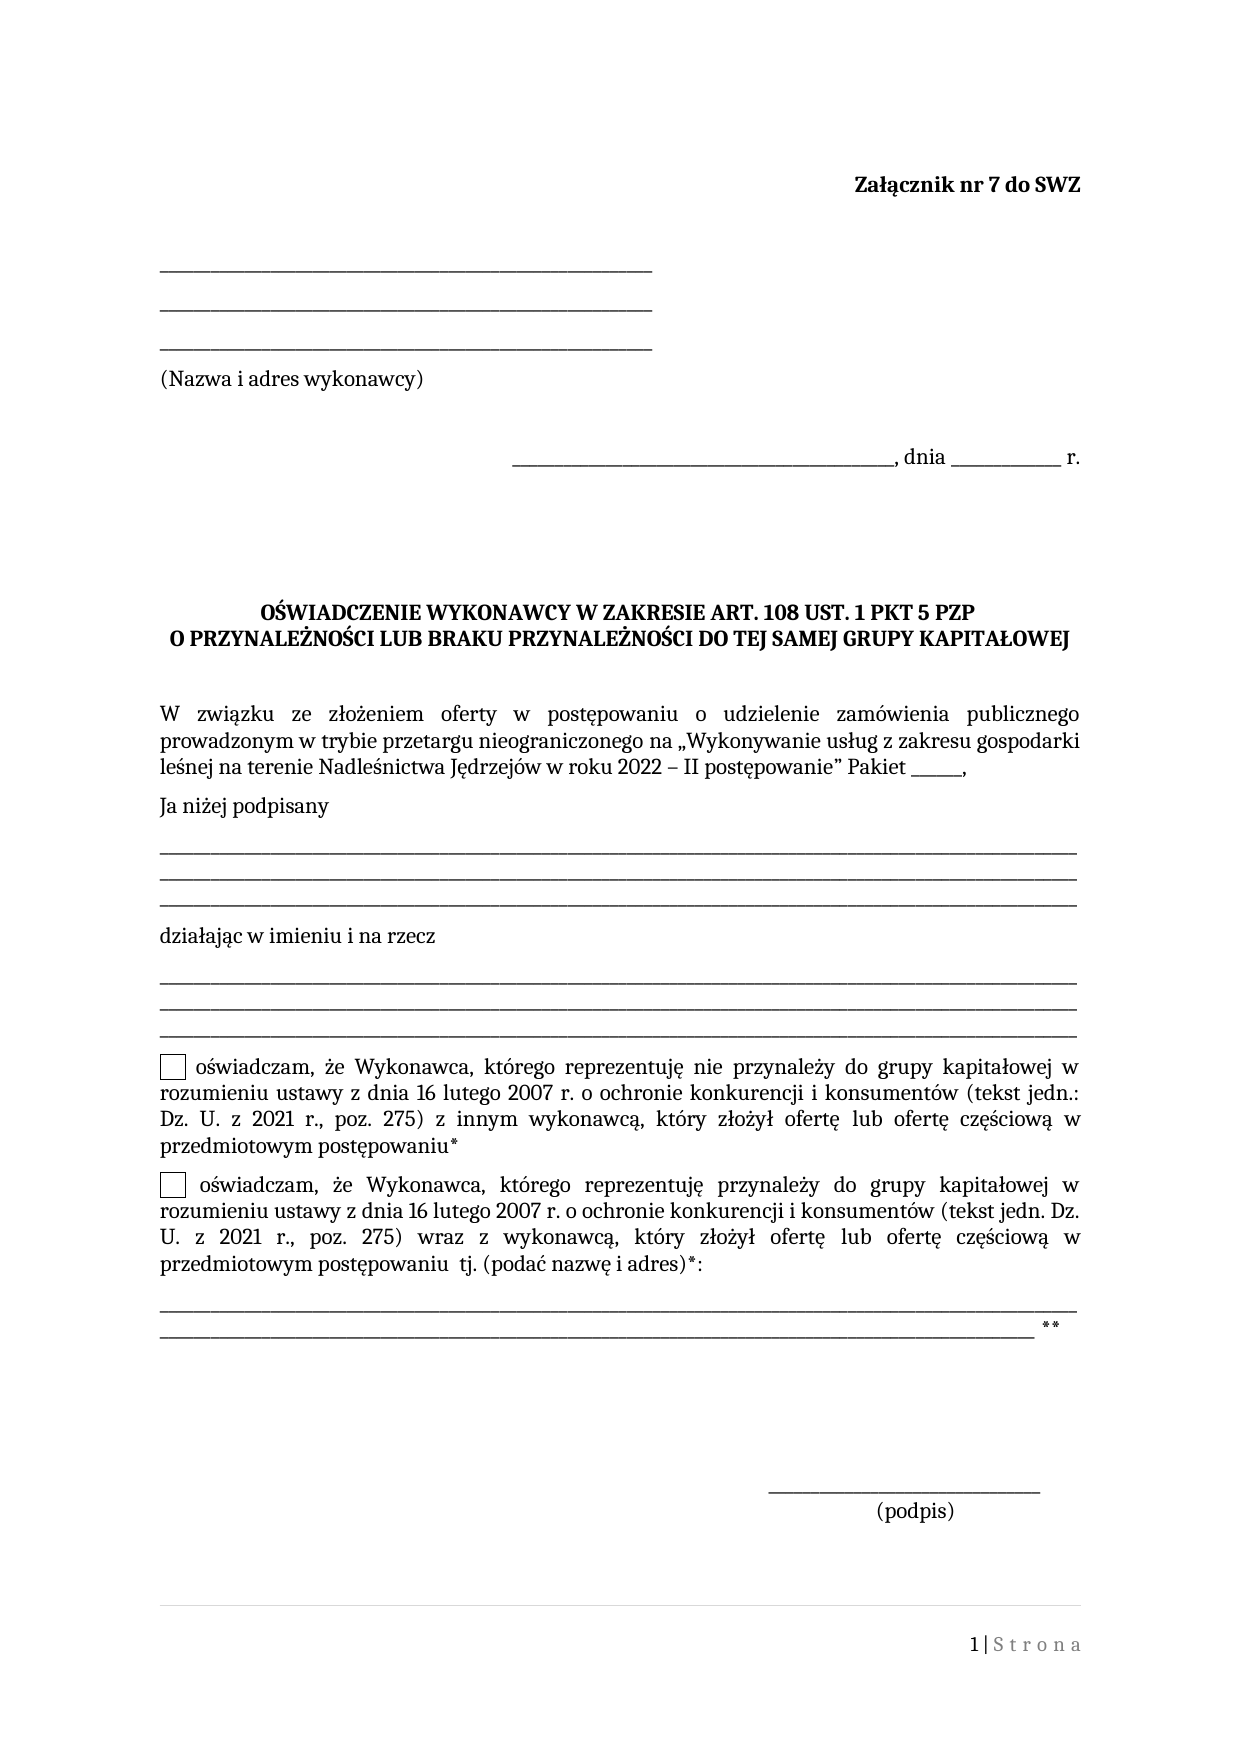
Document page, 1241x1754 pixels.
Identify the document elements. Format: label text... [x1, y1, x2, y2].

text działając w imieniu i na rzecz [159, 923, 1081, 949]
text OŚWIADCZENIE WYKONAWCY W ZAKRESIE ART. 108 UST. 1 PKT 5 PZP O PRZYNALEŻNOŚCI LUB BRAKU PRZYNALEŻNOŚCI DO TEJ SAMEJ GRUPY KAPITAŁOWEJ [159, 599, 1081, 652]
text ________________________________ (podpis) [750, 1471, 1081, 1524]
text __________________________________________________________ [159, 250, 1081, 276]
text Ja niżej podpisany [159, 793, 1081, 819]
text ____________________________________________________________________________________________________________________________________________________________________________________________________________________________________________________________________________________________________________________________________ [159, 962, 1081, 1041]
text Załącznik nr 7 do SWZ [159, 172, 1081, 198]
text W związku ze złożeniem oferty w postępowaniu o udzielenie zamówienia publicznego prowadzonym w trybie przetargu nieograniczonego na „Wykonywanie usług z zakresu gospodarki leśnej na terenie Nadleśnictwa Jędrzejów w roku 2022 – II postępowanie” Pakiet ______, [159, 701, 1081, 780]
text oświadczam, że Wykonawca, którego reprezentuję przynależy do grupy kapitałowej w rozumieniu ustawy z dnia 16 lutego 2007 r. o ochronie konkurencji i konsumentów (tekst jedn. Dz. U. z 2021 r., poz. 275) wraz z wykonawcą, który złożył ofertę lub ofertę częściową w przedmiotowym postępowaniu tj. (podać nazwę i adres)*: [159, 1171, 1081, 1277]
text ____________________________________________________________________________________________________________________________________________________________________________________________________________________________________________________________________________________________________________________________________ [159, 831, 1081, 911]
text ___________________________________________________________________________________________________________________________________________________________________________________________________________________ ** [159, 1289, 1081, 1342]
text _____________________________________________, dnia _____________ r. [159, 444, 1081, 470]
text oświadczam, że Wykonawca, którego reprezentuję nie przynależy do grupy kapitałowej w rozumieniu ustawy z dnia 16 lutego 2007 r. o ochronie konkurencji i konsumentów (tekst jedn.: Dz. U. z 2021 r., poz. 275) z innym wykonawcą, który złożył ofertę lub ofertę częściową w przedmiotowym postępowaniu* [159, 1053, 1081, 1159]
text __________________________________________________________ [159, 288, 1081, 315]
text (Nazwa i adres wykonawcy) [159, 366, 1081, 393]
text __________________________________________________________ [159, 327, 1081, 354]
